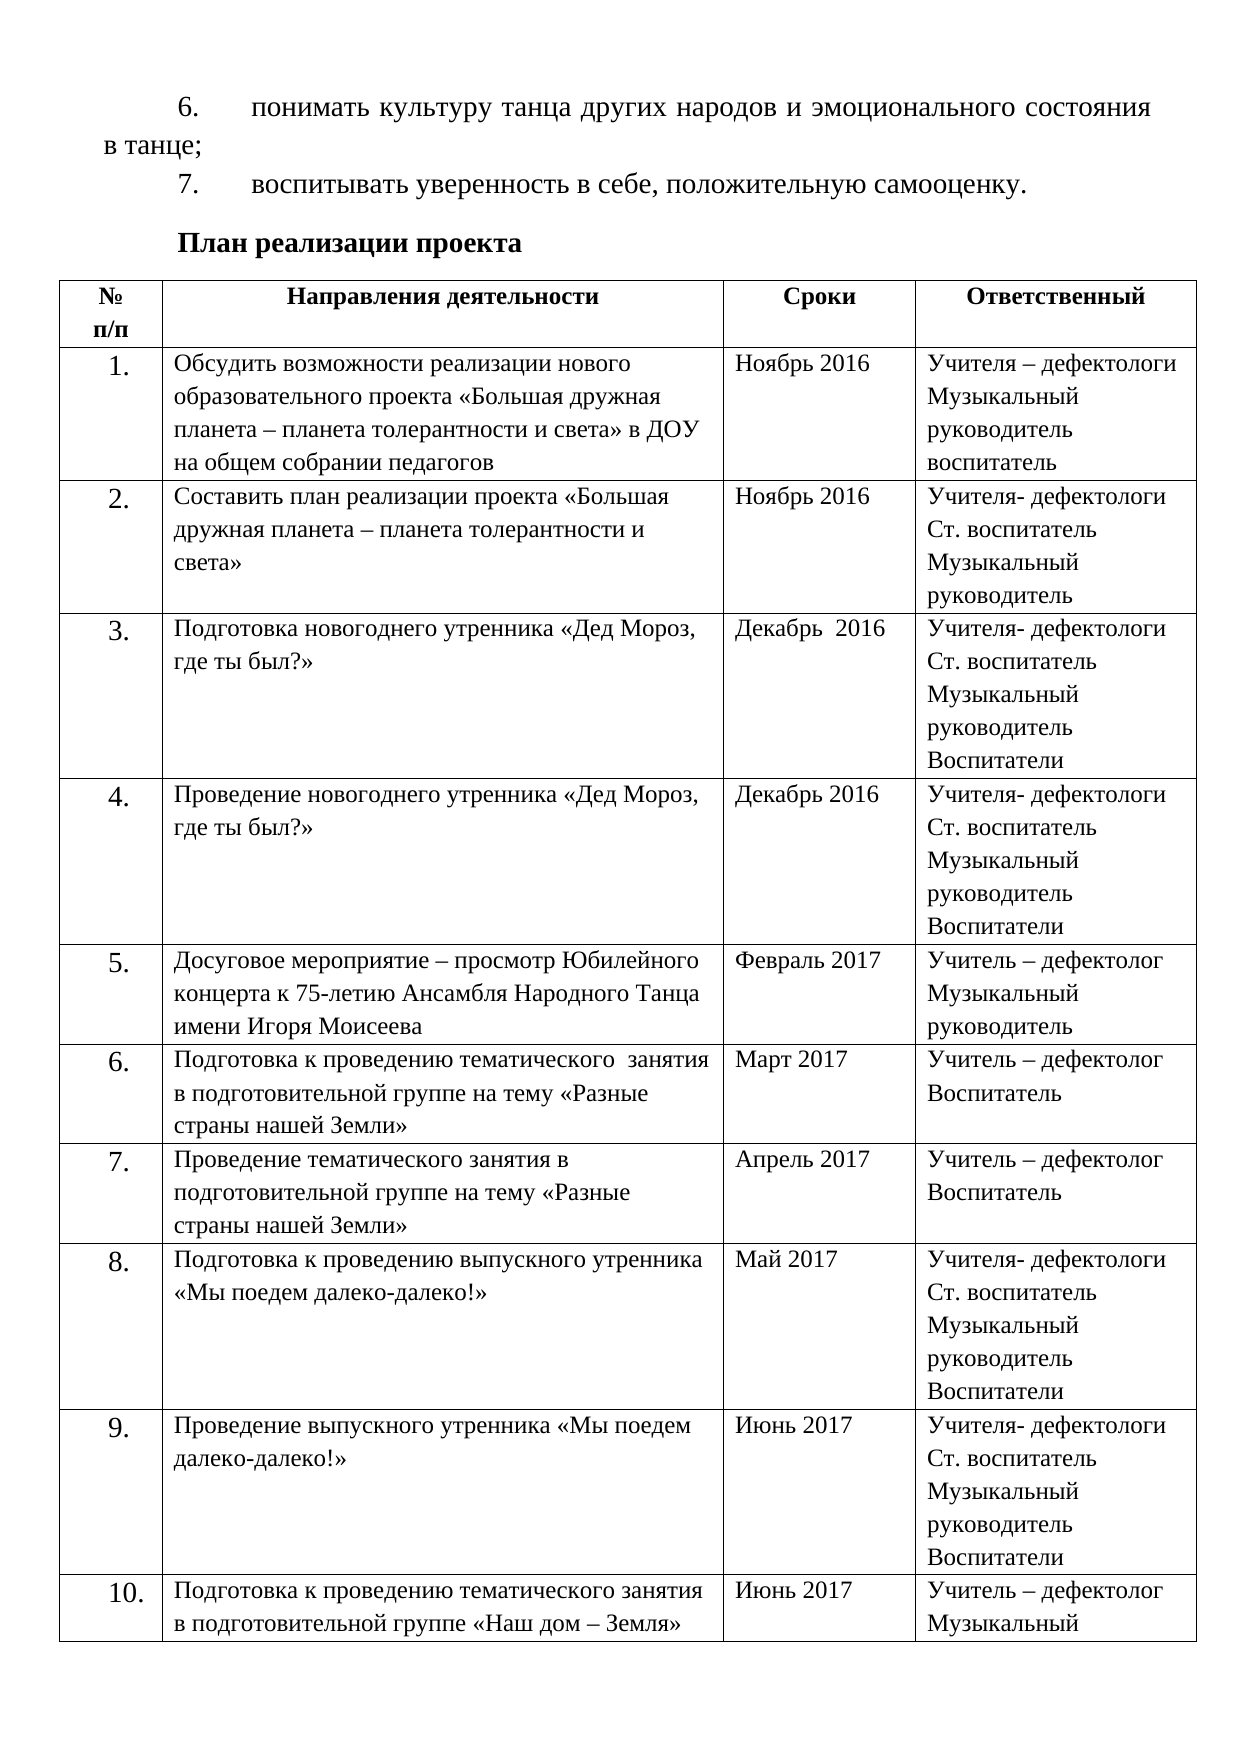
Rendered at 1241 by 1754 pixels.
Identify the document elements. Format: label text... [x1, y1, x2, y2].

table_cell [60, 1410, 162, 1574]
table_cell Учителя – дефектологи Музыкальный руководитель воспитатель [916, 348, 1196, 480]
table_header Сроки [724, 281, 915, 347]
table_cell [60, 481, 162, 612]
table_cell Учителя- дефектологи Ст. воспитатель Музыкальный руководитель Воспитатели [916, 614, 1196, 778]
table_cell Ноябрь 2016 [724, 348, 915, 480]
table_cell Июнь 2017 [724, 1575, 915, 1641]
table_cell Учителя- дефектологи Ст. воспитатель Музыкальный руководитель Воспитатели [916, 1244, 1196, 1409]
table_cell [916, 1575, 1196, 1641]
table_header № п/п [60, 281, 162, 347]
table_header Направления деятельности [163, 281, 723, 347]
table_cell Апрель 2017 [724, 1144, 915, 1243]
table_cell Учитель – дефектолог Музыкальный руководитель [916, 945, 1196, 1043]
list воспитывать уверенность в себе, положительную самооценку. [103, 166, 1152, 199]
table_cell [60, 1575, 162, 1641]
table_cell Учителя- дефектологи Ст. воспитатель Музыкальный руководитель Воспитатели [916, 779, 1196, 944]
table_cell Декабрь 2016 [724, 779, 915, 944]
table_cell [60, 614, 162, 778]
table_cell [60, 779, 162, 944]
table_cell [60, 945, 162, 1043]
table_header Ответственный [916, 281, 1196, 347]
table_cell [60, 1244, 162, 1409]
table_cell Декабрь 2016 [724, 614, 915, 778]
table_cell Февраль 2017 [724, 945, 915, 1043]
table_cell [60, 1045, 162, 1143]
table_cell Подготовка к проведению выпускного утренника «Мы поедем далеко-далеко!» [163, 1244, 723, 1409]
table_cell Обсудить возможности реализации нового образовательного проекта «Большая дружная планета – планета толерантности и света» в ДОУ на общем собрании педагогов [163, 348, 723, 480]
table_cell Учителя- дефектологи Ст. воспитатель Музыкальный руководитель [916, 481, 1196, 612]
list понимать культуру танца других народов и эмоционального состояния в танце; [103, 89, 1152, 161]
table_cell Проведение тематического занятия в подготовительной группе на тему «Разные страны нашей Земли» [163, 1144, 723, 1243]
table_cell Учитель – дефектолог Воспитатель [916, 1144, 1196, 1243]
table_cell Учителя- дефектологи Ст. воспитатель Музыкальный руководитель Воспитатели [916, 1410, 1196, 1574]
table_cell Составить план реализации проекта «Большая дружная планета – планета толерантности и света» [163, 481, 723, 612]
table_cell Подготовка новогоднего утренника «Дед Мороз, где ты был?» [163, 614, 723, 778]
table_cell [163, 1575, 723, 1641]
table_cell [60, 1144, 162, 1243]
table_cell Март 2017 [724, 1045, 915, 1143]
table_cell [60, 348, 162, 480]
text План реализации проекта [103, 225, 1152, 259]
table_cell Июнь 2017 [724, 1410, 915, 1574]
table_cell Учитель – дефектолог Воспитатель [916, 1045, 1196, 1143]
table_cell Досуговое мероприятие – просмотр Юбилейного концерта к 75-летию Ансамбля Народного Танца имени Игоря Моисеева [163, 945, 723, 1043]
table_cell Проведение новогоднего утренника «Дед Мороз, где ты был?» [163, 779, 723, 944]
table_cell Подготовка к проведению тематического занятия в подготовительной группе на тему «Разные страны нашей Земли» [163, 1045, 723, 1143]
table_cell Проведение выпускного утренника «Мы поедем далеко-далеко!» [163, 1410, 723, 1574]
table_cell Ноябрь 2016 [724, 481, 915, 612]
table_cell Май 2017 [724, 1244, 915, 1409]
